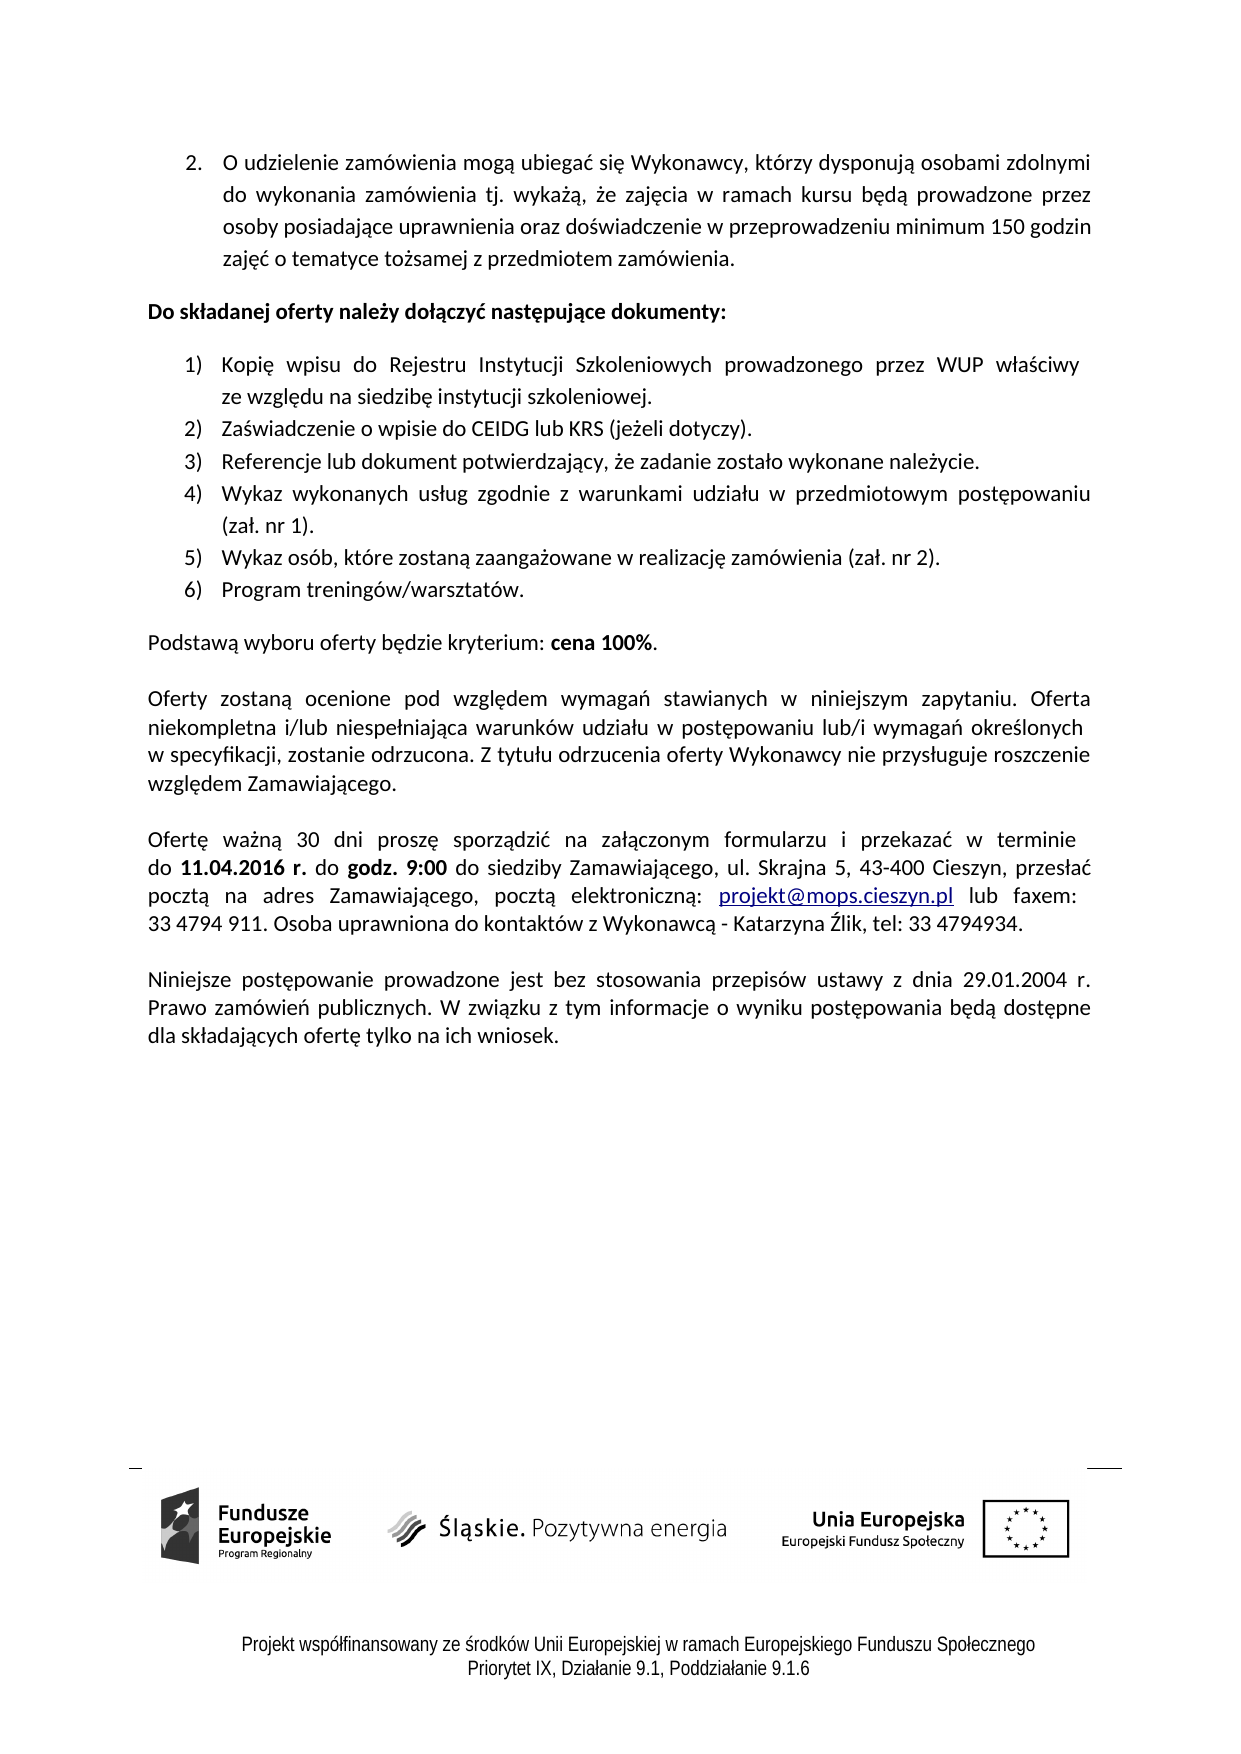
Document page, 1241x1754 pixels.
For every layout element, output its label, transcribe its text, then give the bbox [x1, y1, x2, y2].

list O udzielenie zamówienia mogą ubiegać się Wykonawcy, którzy dysponują osobami zdolnymi do wykonania zamówienia tj. wykażą, że zajęcia w ramach kursu będą prowadzone przez osoby posiadające uprawnienia oraz doświadczenie w przeprowadzeniu minimum 150 godzin zajęć o tematyce tożsamej z przedmiotem zamówienia. [185, 148, 1093, 272]
list Referencje lub dokument potwierdzający, że zadanie zostało wykonane należycie. [184, 447, 1093, 475]
list Program treningów/warsztatów. [184, 576, 1093, 603]
text Niniejsze postępowanie prowadzone jest bez stosowania przepisów ustawy z dnia 29.01.2004 r. Prawo zamówień publicznych. W związku z tym informacje o wyniku postępowania będą dostępne dla składających ofertę tylko na ich wniosek. [148, 965, 1093, 1049]
picture [142, 1468, 1088, 1583]
list Kopię wpisu do Rejestru Instytucji Szkoleniowych prowadzonego przez WUP właściwy ze względu na siedzibę instytucji szkoleniowej. [184, 350, 1093, 410]
text Podstawą wyboru oferty będzie kryterium: cena 100%. [148, 628, 1093, 657]
text Oferty zostaną ocenione pod względem wymagań stawianych w niniejszym zapytaniu. Oferta niekompletna i/lub niespełniająca warunków udziału w postępowaniu lub/i wymagań określonych w specyfikacji, zostanie odrzucona. Z tytułu odrzucenia oferty Wykonawcy nie przysługuje roszczenie względem Zamawiającego. [148, 684, 1093, 797]
text Do składanej oferty należy dołączyć następujące dokumenty: [148, 297, 1093, 325]
list Wykaz wykonanych usług zgodnie z warunkami udziału w przedmiotowym postępowaniu (zał. nr 1). [184, 479, 1093, 539]
list Zaświadczenie o wpisie do CEIDG lub KRS (jeżeli dotyczy). [184, 414, 1093, 443]
list Wykaz osób, które zostaną zaangażowane w realizację zamówienia (zał. nr 2). [184, 543, 1093, 571]
text Ofertę ważną 30 dni proszę sporządzić na załączonym formularzu i przekazać w terminie do 11.04.2016 r. do godz. 9:00 do siedziby Zamawiającego, ul. Skrajna 5, 43-400 Cieszyn, przesłać pocztą na adres Zamawiającego, pocztą elektroniczną: projekt@mops.cieszyn.pl lub faxem: 33 4794 911. Osoba uprawniona do kontaktów z Wykonawcą - Katarzyna Źlik, tel: 33 4794934. [148, 825, 1093, 937]
